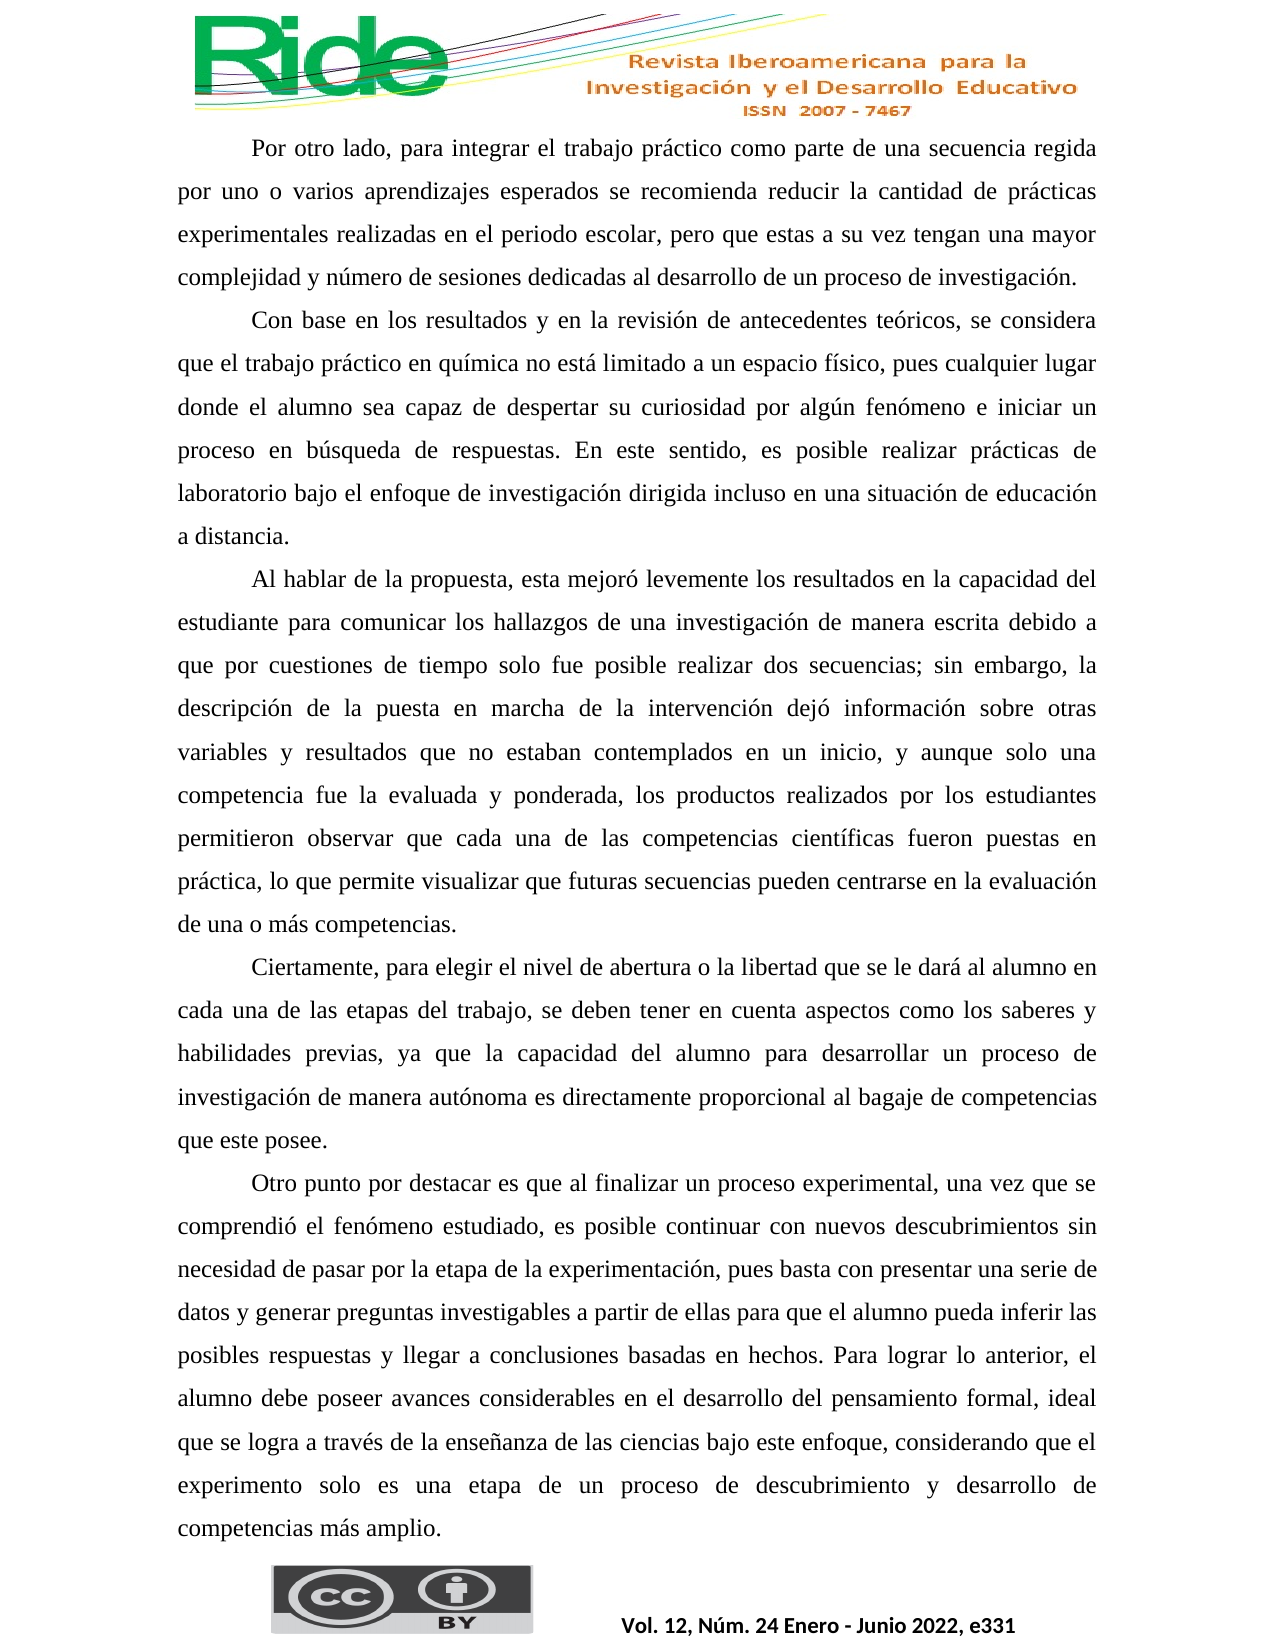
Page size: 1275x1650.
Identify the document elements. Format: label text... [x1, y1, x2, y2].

text Ciertamente, para elegir el nivel de abertura o la libertad que se le dará al alumno en cada una de las etapas del trabajo, se deben tener en cuenta aspectos como los saberes y habilidades previas, ya que la capacidad del alumno para desarrollar un proceso de investigación de manera autónoma es directamente proporcional al bagaje de competencias que este posee. [177, 952, 1098, 1153]
picture [271, 1565, 534, 1634]
text Por otro lado, para integrar el trabajo práctico como parte de una secuencia regida por uno o varios aprendizajes esperados se recomienda reducir la cantidad de prácticas experimentales realizadas en el periodo escolar, pero que estas a su vez tengan una mayor complejidad y número de sesiones dedicadas al desarrollo de un proceso de investigación. [177, 133, 1098, 291]
text Otro punto por destacar es que al finalizar un proceso experimental, una vez que se comprendió el fenómeno estudiado, es posible continuar con nuevos descubrimientos sin necesidad de pasar por la etapa de la experimentación, pues basta con presentar una serie de datos y generar preguntas investigables a partir de ellas para que el alumno pueda inferir las posibles respuestas y llegar a conclusiones basadas en hechos. Para lograr lo anterior, el alumno debe poseer avances considerables en el desarrollo del pensamiento formal, ideal que se logra a través de la enseñanza de las ciencias bajo este enfoque, considerando que el experimento solo es una etapa de un proceso de descubrimiento y desarrollo de competencias más amplio. [177, 1168, 1098, 1542]
picture [194, 14, 1081, 119]
text Al hablar de la propuesta, esta mejoró levemente los resultados en la capacidad del estudiante para comunicar los hallazgos de una investigación de manera escrita debido a que por cuestiones de tiempo solo fue posible realizar dos secuencias; sin embargo, la descripción de la puesta en marcha de la intervención dejó información sobre otras variables y resultados que no estaban contemplados en un inicio, y aunque solo una competencia fue la evaluada y ponderada, los productos realizados por los estudiantes permitieron observar que cada una de las competencias científicas fueron puestas en práctica, lo que permite visualizar que futuras secuencias pueden centrarse en la evaluación de una o más competencias. [177, 564, 1098, 938]
text Con base en los resultados y en la revisión de antecedentes teóricos, se considera que el trabajo práctico en química no está limitado a un espacio físico, pues cualquier lugar donde el alumno sea capaz de despertar su curiosidad por algún fenómeno e iniciar un proceso en búsqueda de respuestas. En este sentido, es posible realizar prácticas de laboratorio bajo el enfoque de investigación dirigida incluso en una situación de educación a distancia. [177, 305, 1098, 550]
